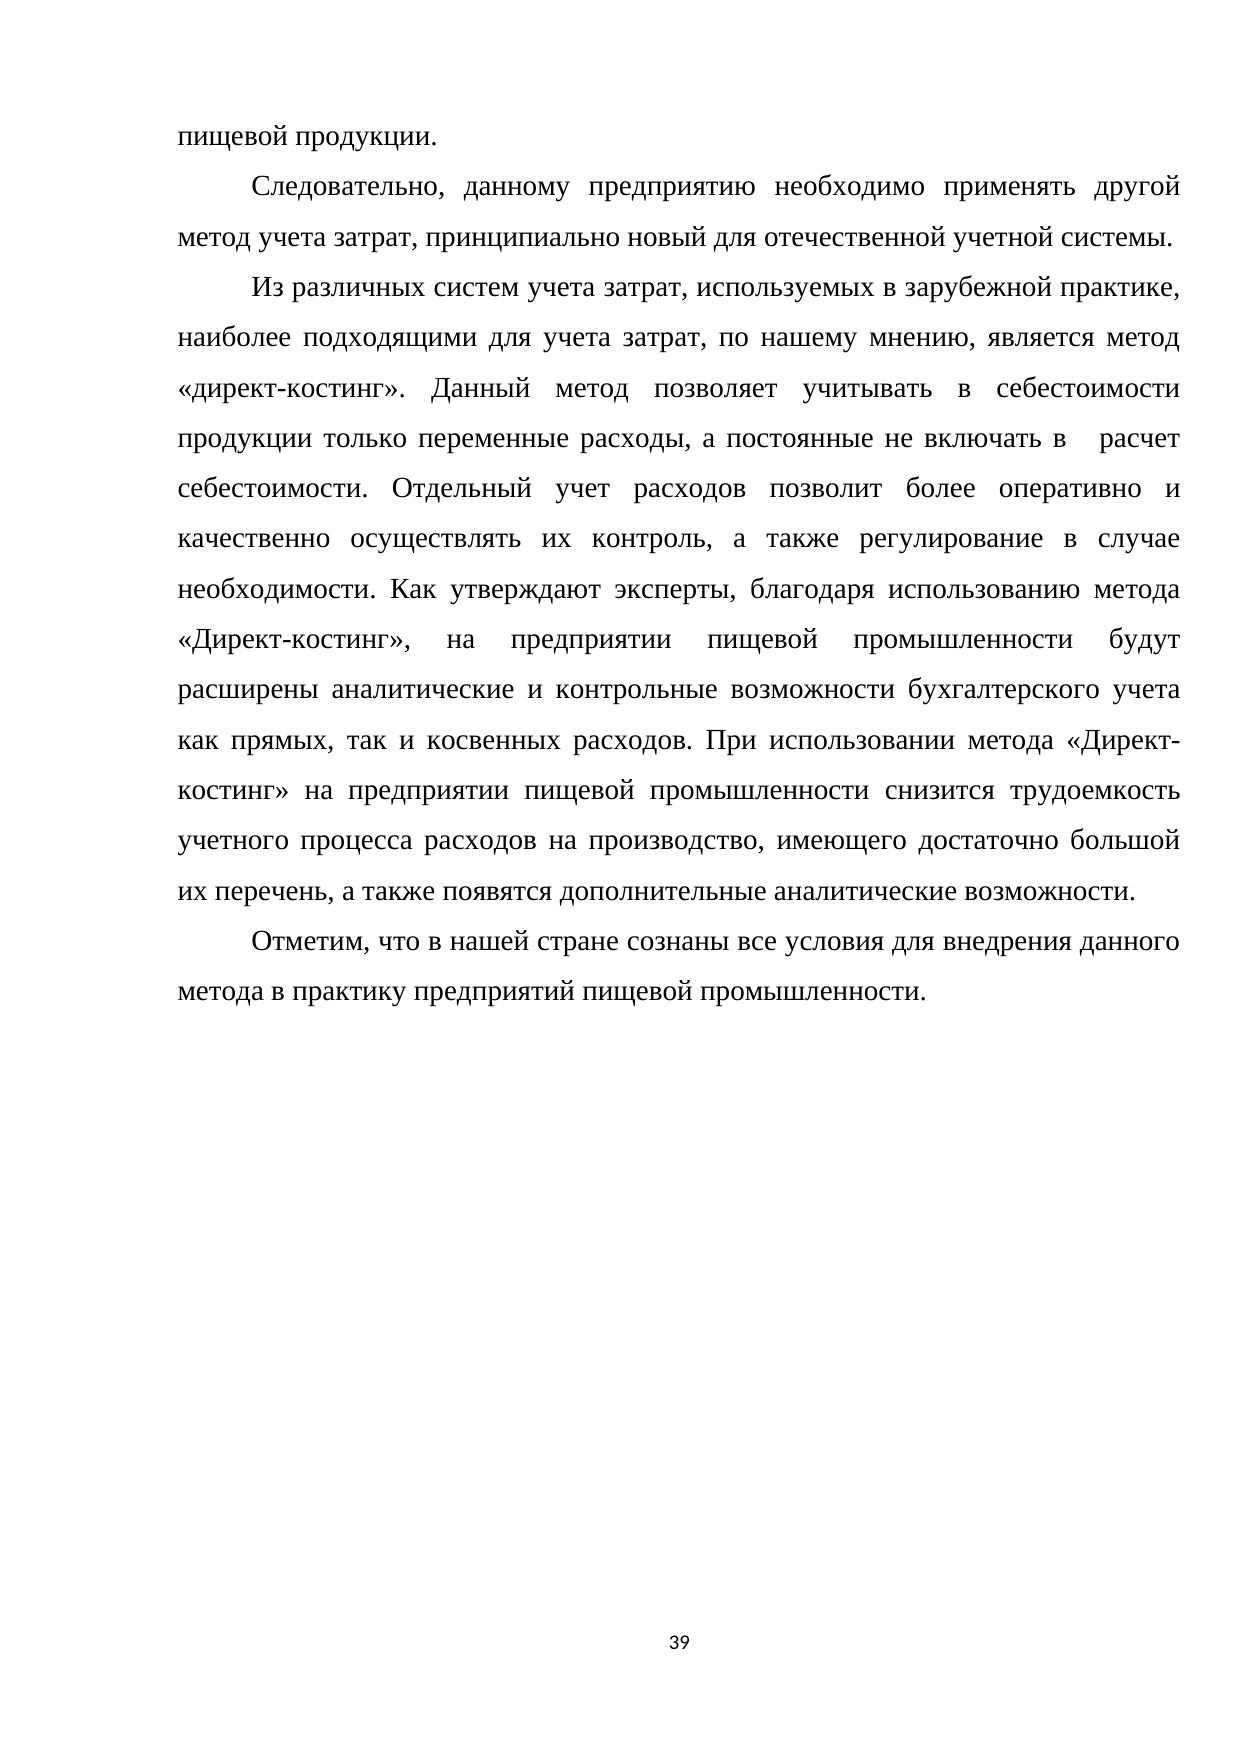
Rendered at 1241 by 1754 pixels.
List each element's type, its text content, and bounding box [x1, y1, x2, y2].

text Отметим, что в нашей стране сознаны все условия для внедрения данного метода в практику предприятий пищевой промышленности. [177, 923, 1181, 1007]
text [177, 118, 1181, 152]
text Следовательно, данному предприятию необходимо применять другой метод учета затрат, принципиально новый для отечественной учетной системы. [177, 168, 1181, 252]
text Из различных систем учета затрат, используемых в зарубежной практике, наиболее подходящими для учета затрат, по нашему мнению, является метод «директ-костинг». Данный метод позволяет учитывать в себестоимости продукции только переменные расходы, а постоянные не включать в расчет себестоимости. Отдельный учет расходов позволит более оперативно и качественно осуществлять их контроль, а также регулирование в случае необходимости. Как утверждают эксперты, благодаря использованию метода «Директ-костинг», на предприятии пищевой промышленности будут расширены аналитические и контрольные возможности бухгалтерского учета как прямых, так и косвенных расходов. При использовании метода «Директ-костинг» на предприятии пищевой промышленности снизится трудоемкость учетного процесса расходов на производство, имеющего достаточно большой их перечень, а также появятся дополнительные аналитические возможности. [177, 269, 1181, 906]
